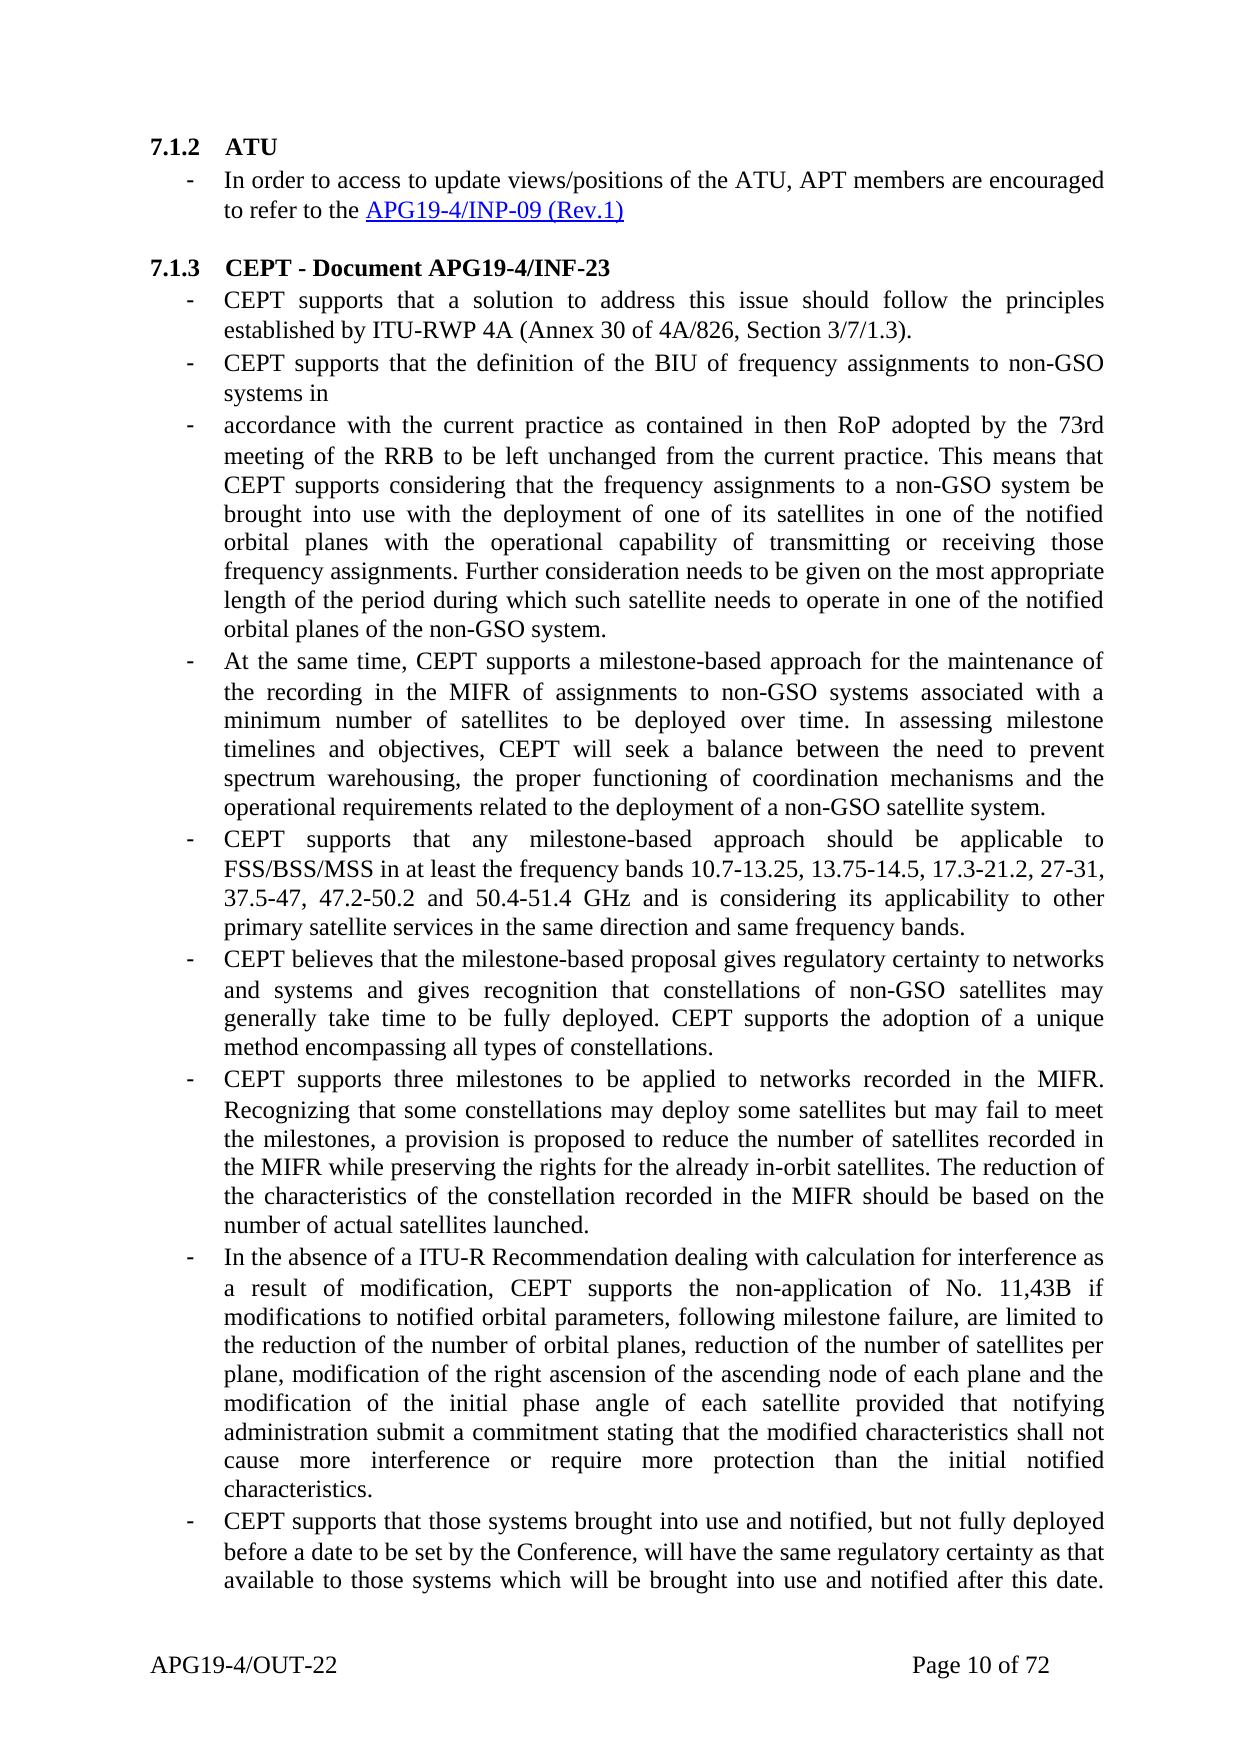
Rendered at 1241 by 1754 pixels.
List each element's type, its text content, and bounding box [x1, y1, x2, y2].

list CEPT supports that any milestone-based approach should be applicable to FSS/BSS/MSS in at least the frequency bands 10.7-13.25, 13.75-14.5, 17.3-21.2, 27-31, 37.5-47, 47.2-50.2 and 50.4-51.4 GHz and is considering its applicability to other primary satellite services in the same direction and same frequency bands. [186, 820, 1105, 941]
list In order to access to update views/positions of the ATU, APT members are encouraged to refer to the APG19-4/INP-09 (Rev.1) [186, 161, 1105, 224]
list CEPT believes that the milestone-based proposal gives regulatory certainty to networks and systems and gives recognition that constellations of non-GSO satellites may generally take time to be fully deployed. CEPT supports the adoption of a unique method encompassing all types of constellations. [186, 941, 1105, 1061]
text 7.1.2 ATU [150, 132, 1105, 161]
list At the same time, CEPT supports a milestone-based approach for the maintenance of the recording in the MIFR of assignments to non-GSO systems associated with a minimum number of satellites to be deployed over time. In assessing milestone timelines and objectives, CEPT will seek a balance between the need to prevent spectrum warehousing, the proper functioning of coordination mechanisms and the operational requirements related to the deployment of a non-GSO satellite system. [186, 642, 1105, 820]
list CEPT supports that a solution to address this issue should follow the principles established by ITU-RWP 4A (Annex 30 of 4A/826, Section 3/7/1.3). [186, 282, 1105, 344]
list CEPT supports three milestones to be applied to networks recorded in the MIFR. Recognizing that some constellations may deploy some satellites but may fail to meet the milestones, a provision is proposed to reduce the number of satellites recorded in the MIFR while preserving the rights for the already in-orbit satellites. The reduction of the characteristics of the constellation recorded in the MIFR should be based on the number of actual satellites launched. [186, 1061, 1105, 1239]
list CEPT supports that the definition of the BIU of frequency assignments to non-GSO systems in [186, 344, 1105, 407]
list In the absence of a ITU-R Recommendation dealing with calculation for interference as a result of modification, CEPT supports the non-application of No. 11,43B if modifications to notified orbital parameters, following milestone failure, are limited to the reduction of the number of orbital planes, reduction of the number of satellites per plane, modification of the right ascension of the ascending node of each plane and the modification of the initial phase angle of each satellite provided that notifying administration submit a commitment stating that the modified characteristics shall not cause more interference or require more protection than the initial notified characteristics. [186, 1239, 1105, 1503]
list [186, 1503, 1105, 1594]
list accordance with the current practice as contained in then RoP adopted by the 73rd meeting of the RRB to be left unchanged from the current practice. This means that CEPT supports considering that the frequency assignments to a non-GSO system be brought into use with the deployment of one of its satellites in one of the notified orbital planes with the operational capability of transmitting or receiving those frequency assignments. Further consideration needs to be given on the most appropriate length of the period during which such satellite needs to operate in one of the notified orbital planes of the non-GSO system. [186, 407, 1105, 642]
text 7.1.3 CEPT - Document APG19-4/INF-23 [150, 253, 1105, 282]
